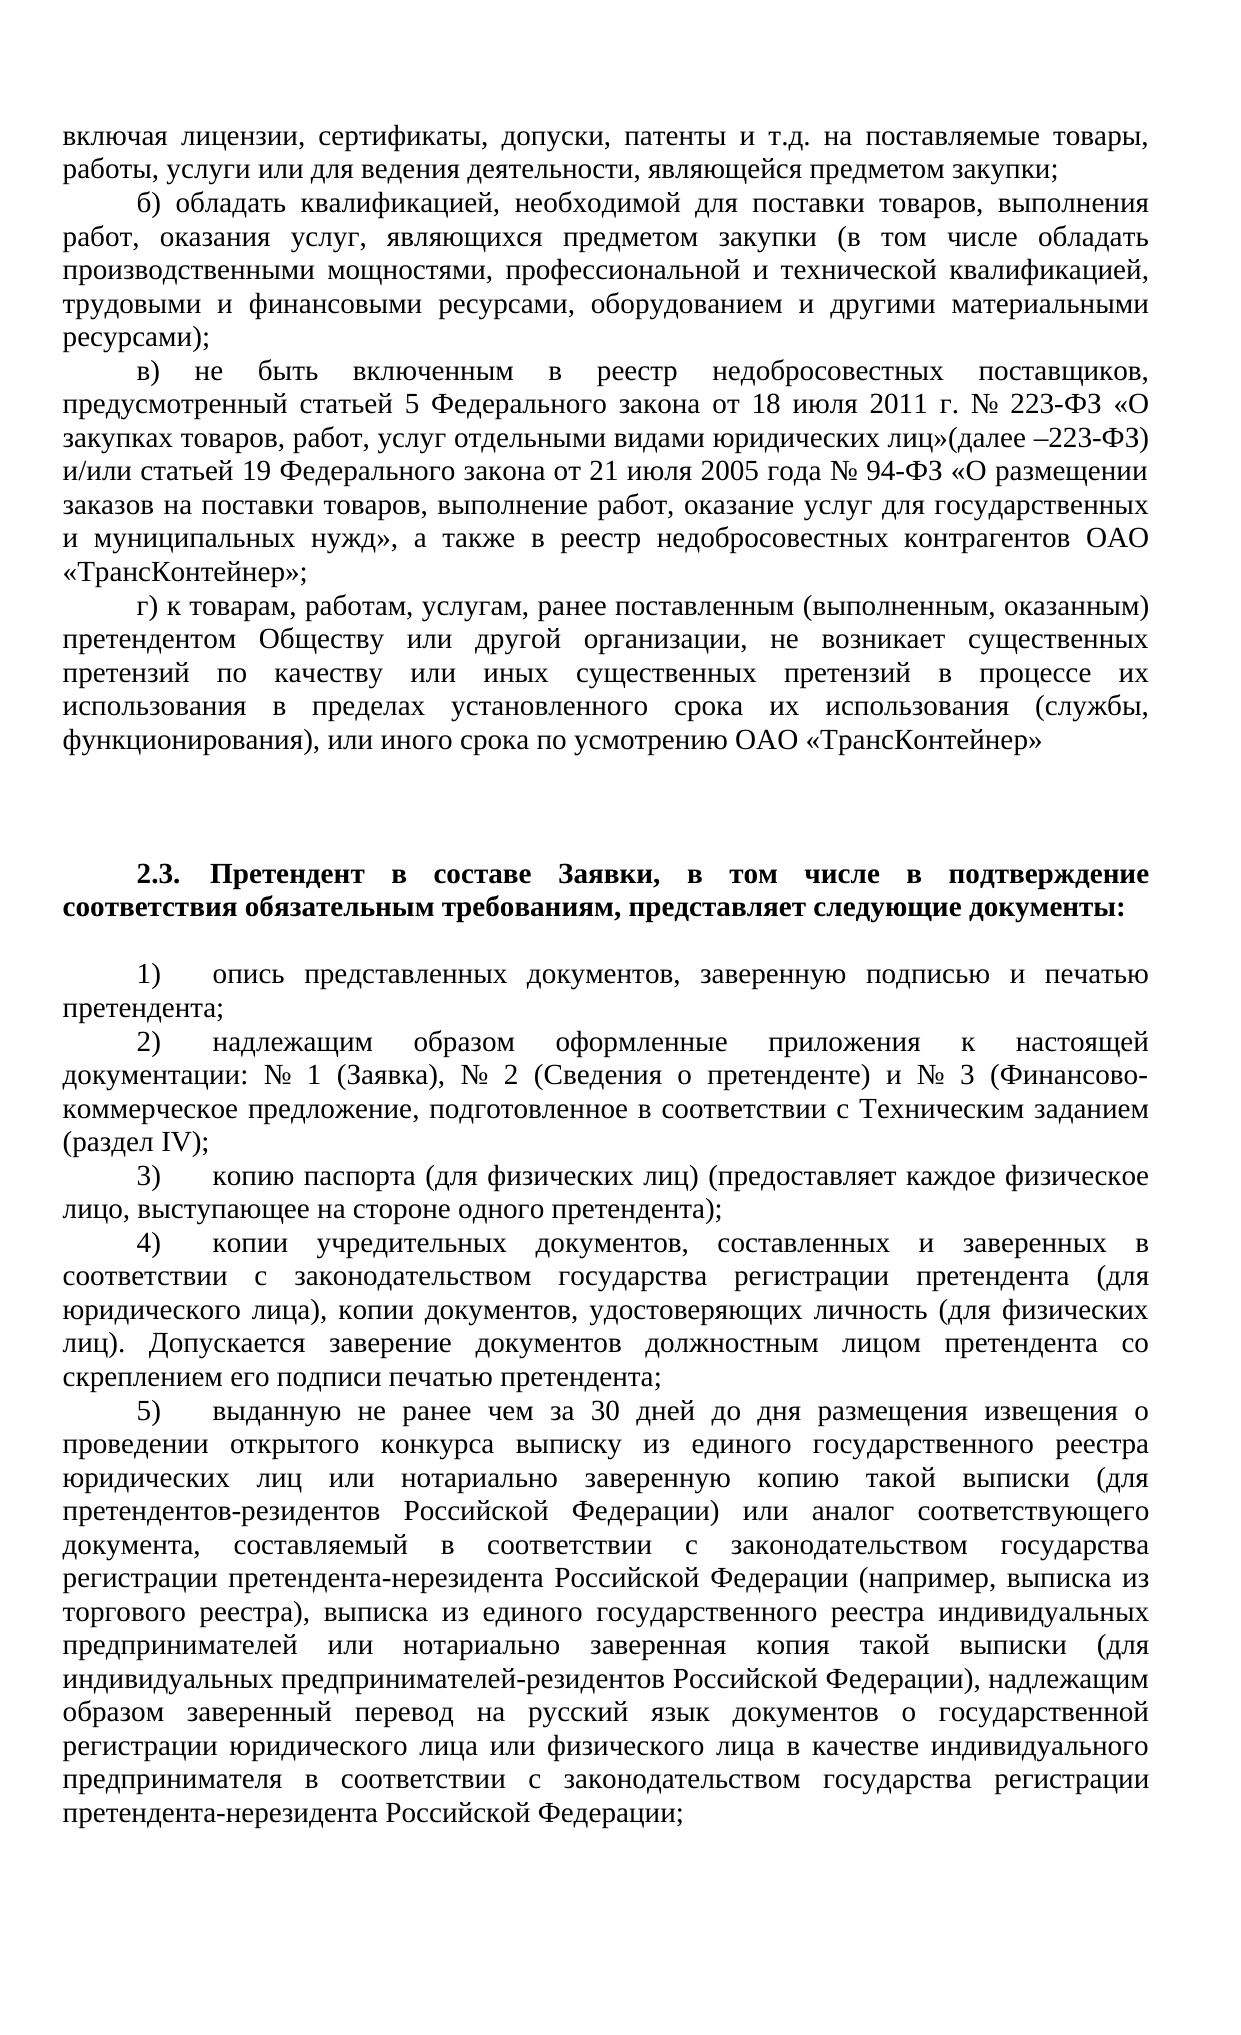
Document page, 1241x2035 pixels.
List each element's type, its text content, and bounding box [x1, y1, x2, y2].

text в) не быть включенным в реестр недобросовестных поставщиков, предусмотренный статьей 5 Федерального закона от 18 июля 2011 г. № 223-ФЗ «О закупках товаров, работ, услуг отдельными видами юридических лиц»(далее –223-ФЗ) и/или статьей 19 Федерального закона от 21 июля 2005 года № 94-ФЗ «О размещении заказов на поставки товаров, выполнение работ, оказание услуг для государственных и муниципальных нужд», а также в реестр недобросовестных контрагентов ОАО «ТрансКонтейнер»; [62, 353, 1150, 588]
list копию паспорта (для физических лиц) (предоставляет каждое физическое лицо, выступающее на стороне одного претендента); [62, 1158, 1150, 1225]
list Претендент в составе Заявки, в том числе в подтверждение соответствия обязательным требованиям, представляет следующие документы: [62, 856, 1150, 923]
list выданную не ранее чем за 30 дней до дня размещения извещения о проведении открытого конкурса выписку из единого государственного реестра юридических лиц или нотариально заверенную копию такой выписки (для претендентов-резидентов Российской Федерации) или аналог соответствующего документа, составляемый в соответствии с законодательством государства регистрации претендента-нерезидента Российской Федерации (например, выписка из торгового реестра), выписка из единого государственного реестра индивидуальных предпринимателей или нотариально заверенная копия такой выписки (для индивидуальных предпринимателей-резидентов Российской Федерации), надлежащим образом заверенный перевод на русский язык документов о государственной регистрации юридического лица или физического лица в качестве индивидуального предпринимателя в соответствии с законодательством государства регистрации претендента-нерезидента Российской Федерации; [62, 1393, 1150, 1829]
list опись представленных документов, заверенную подписью и печатью претендента; [62, 957, 1150, 1024]
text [62, 118, 1150, 185]
list надлежащим образом оформленные приложения к настоящей документации: № 1 (Заявка), № 2 (Сведения о претенденте) и № 3 (Финансово-коммерческое предложение, подготовленное в соответствии с Техническим заданием (раздел IV); [62, 1024, 1150, 1158]
list копии учредительных документов, составленных и заверенных в соответствии с законодательством государства регистрации претендента (для юридического лица), копии документов, удостоверяющих личность (для физических лиц). Допускается заверение документов должностным лицом претендента со скреплением его подписи печатью претендента; [62, 1225, 1150, 1393]
text г) к товарам, работам, услугам, ранее поставленным (выполненным, оказанным) претендентом Обществу или другой организации, не возникает существенных претензий по качеству или иных существенных претензий в процессе их использования в пределах установленного срока их использования (службы, функционирования), или иного срока по усмотрению ОАО «ТрансКонтейнер» [62, 588, 1150, 755]
text б) обладать квалификацией, необходимой для поставки товаров, выполнения работ, оказания услуг, являющихся предметом закупки (в том числе обладать производственными мощностями, профессиональной и технической квалификацией, трудовыми и финансовыми ресурсами, оборудованием и другими материальными ресурсами); [62, 185, 1150, 353]
